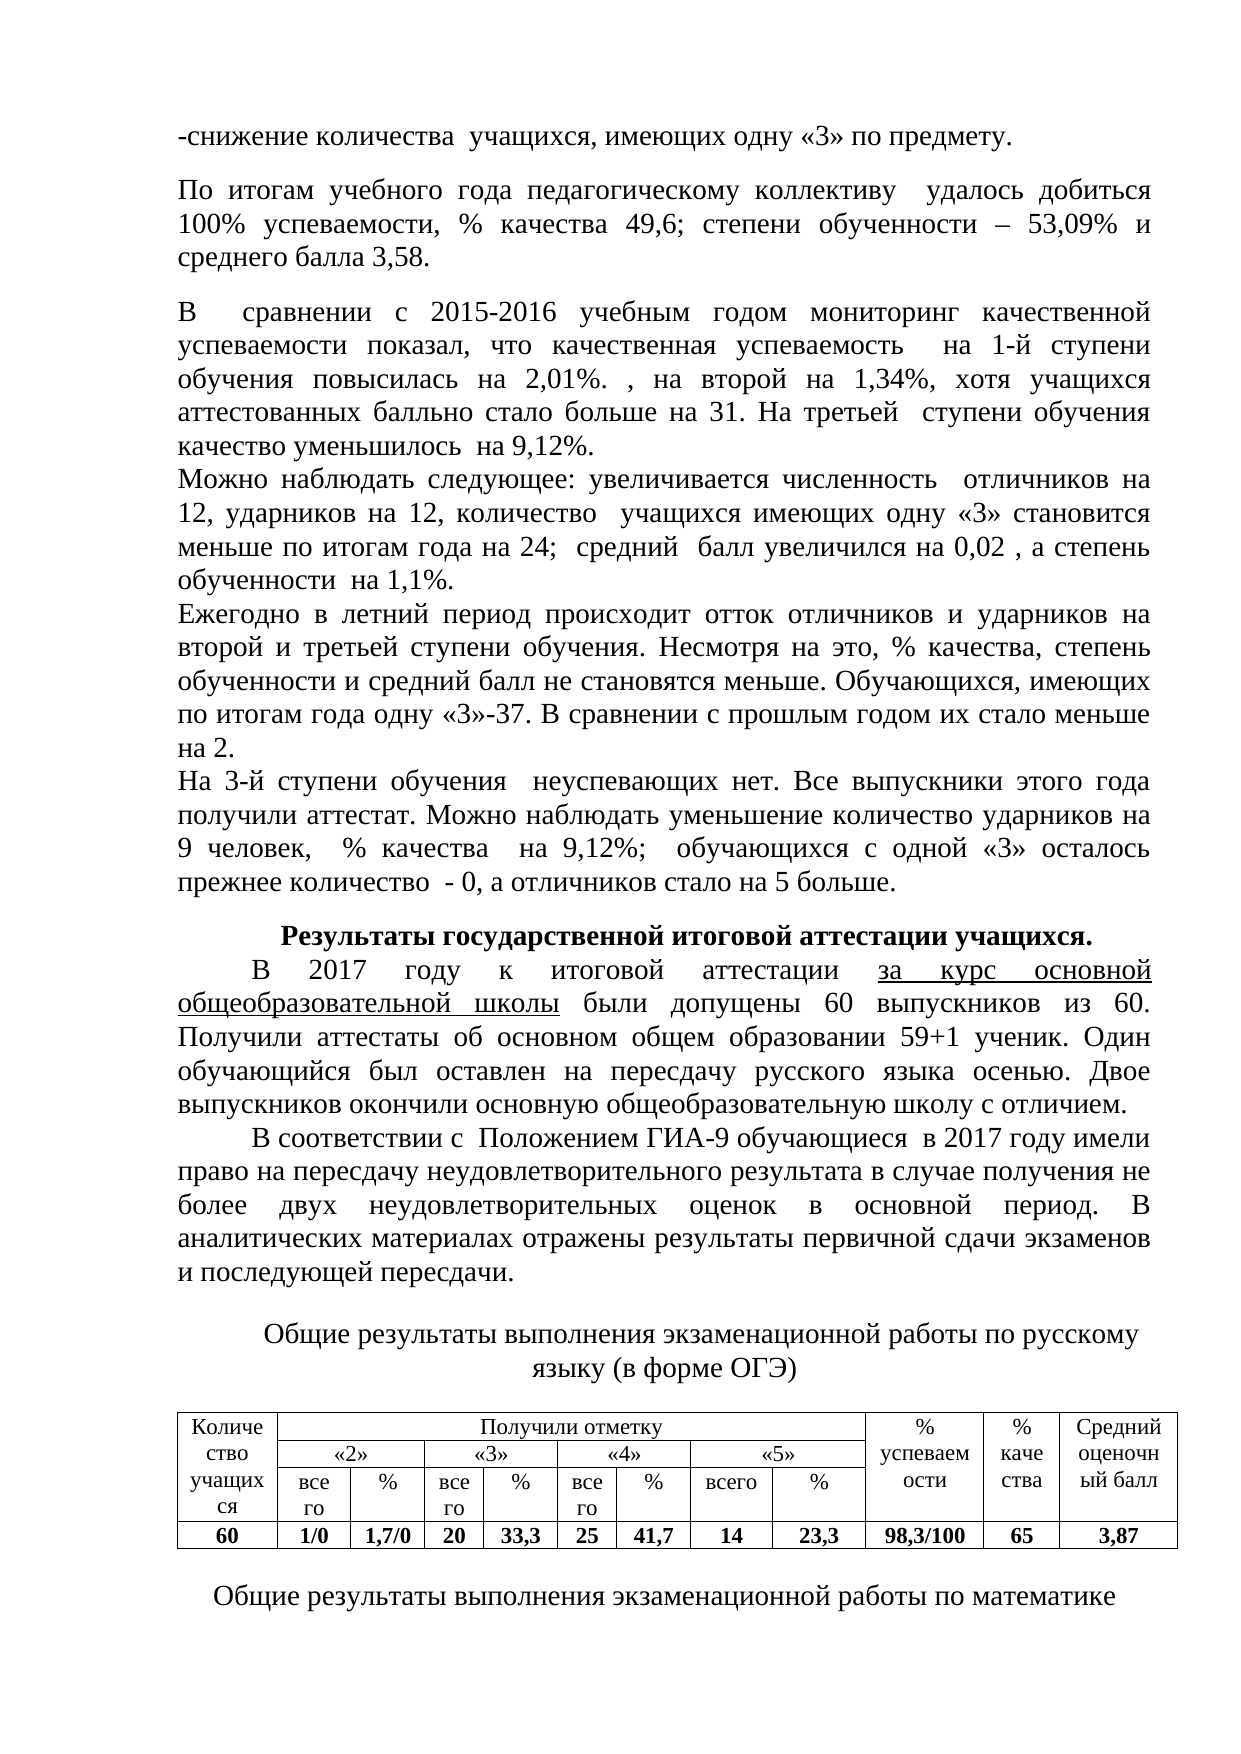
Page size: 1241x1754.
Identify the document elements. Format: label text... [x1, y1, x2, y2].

table_cell всего [425, 1468, 483, 1521]
table_cell 3,87 [1060, 1522, 1177, 1548]
table_cell всего [691, 1468, 772, 1521]
text -снижение количества учащихся, имеющих одну «3» по предмету. [177, 118, 1152, 152]
table_cell 1,7/0 [351, 1522, 424, 1548]
text Можно наблюдать следующее: увеличивается численность отличников на 12, ударников на 12, количество учащихся имеющих одну «3» становится меньше по итогам года на 24; средний балл увеличился на 0,02 , а степень обученности на 1,1%. [177, 462, 1152, 596]
table_cell 41,7 [617, 1522, 690, 1548]
table_cell «3» [425, 1441, 557, 1467]
table_header Получили отметку [278, 1413, 865, 1439]
text Общие результаты выполнения экзаменационной работы по математике [177, 1549, 1152, 1611]
text Результаты государственной итоговой аттестации учащихся. [177, 918, 1152, 952]
table_cell все го [278, 1468, 350, 1521]
table_cell 33,3 [484, 1522, 557, 1548]
table_cell 98,3/100 [866, 1522, 983, 1548]
text По итогам учебного года педагогическому коллективу удалось добиться 100% успеваемости, % качества 49,6; степени обученности – 53,09% и среднего балла 3,58. [177, 172, 1152, 273]
table_cell 1/0 [278, 1522, 350, 1548]
text В сравнении с 2015-2016 учебным годом мониторинг качественной успеваемости показал, что качественная успеваемость на 1-й ступени обучения повысилась на 2,01%. , на второй на 1,34%, хотя учащихся аттестованных балльно стало больше на 31. На третьей ступени обучения качество уменьшилось на 9,12%. [177, 294, 1152, 462]
table_header % успеваемости [866, 1413, 983, 1521]
table_cell «4» [558, 1441, 690, 1467]
text В 2017 году к итоговой аттестации за курс основной общеобразовательной школы были допущены 60 выпускников из 60. Получили аттестаты об основном общем образовании 59+1 ученик. Один обучающийся был оставлен на пересдачу русского языка осенью. Двое выпускников окончили основную общеобразовательную школу с отличием. [177, 952, 1152, 1120]
table_cell 60 [178, 1522, 277, 1548]
table_cell % [484, 1468, 557, 1521]
text На 3-й ступени обучения неуспевающих нет. Все выпускники этого года получили аттестат. Можно наблюдать уменьшение количество ударников на 9 человек, % качества на 9,12%; обучающихся с одной «3» осталось прежнее количество - 0, а отличников стало на 5 больше. [177, 763, 1152, 898]
table_cell % [351, 1468, 424, 1521]
table_cell всего [558, 1468, 616, 1521]
table_cell % [617, 1468, 690, 1521]
table_header Количество учащихся [178, 1413, 277, 1521]
table_header Средний оценочный балл [1060, 1413, 1177, 1521]
table_cell «5» [691, 1441, 865, 1467]
table_cell 23,3 [773, 1522, 865, 1548]
table_cell «2» [278, 1441, 424, 1467]
table_header % качества [984, 1413, 1059, 1521]
text Общие результаты выполнения экзаменационной работы по русскому языку (в форме ОГЭ) [177, 1316, 1152, 1383]
table_cell % [773, 1468, 865, 1521]
text Ежегодно в летний период происходит отток отличников и ударников на второй и третьей ступени обучения. Несмотря на это, % качества, степень обученности и средний балл не становятся меньше. Обучающихся, имеющих по итогам года одну «3»-37. В сравнении с прошлым годом их стало меньше на 2. [177, 596, 1152, 763]
table_cell 14 [691, 1522, 772, 1548]
table_cell 20 [425, 1522, 483, 1548]
table_cell 25 [558, 1522, 616, 1548]
table_cell 65 [984, 1522, 1059, 1548]
text В соответствии с Положением ГИА-9 обучающиеся в 2017 году имели право на пересдачу неудовлетворительного результата в случае получения не более двух неудовлетворительных оценок в основной период. В аналитических материалах отражены результаты первичной сдачи экзаменов и последующей пересдачи. [177, 1120, 1152, 1287]
